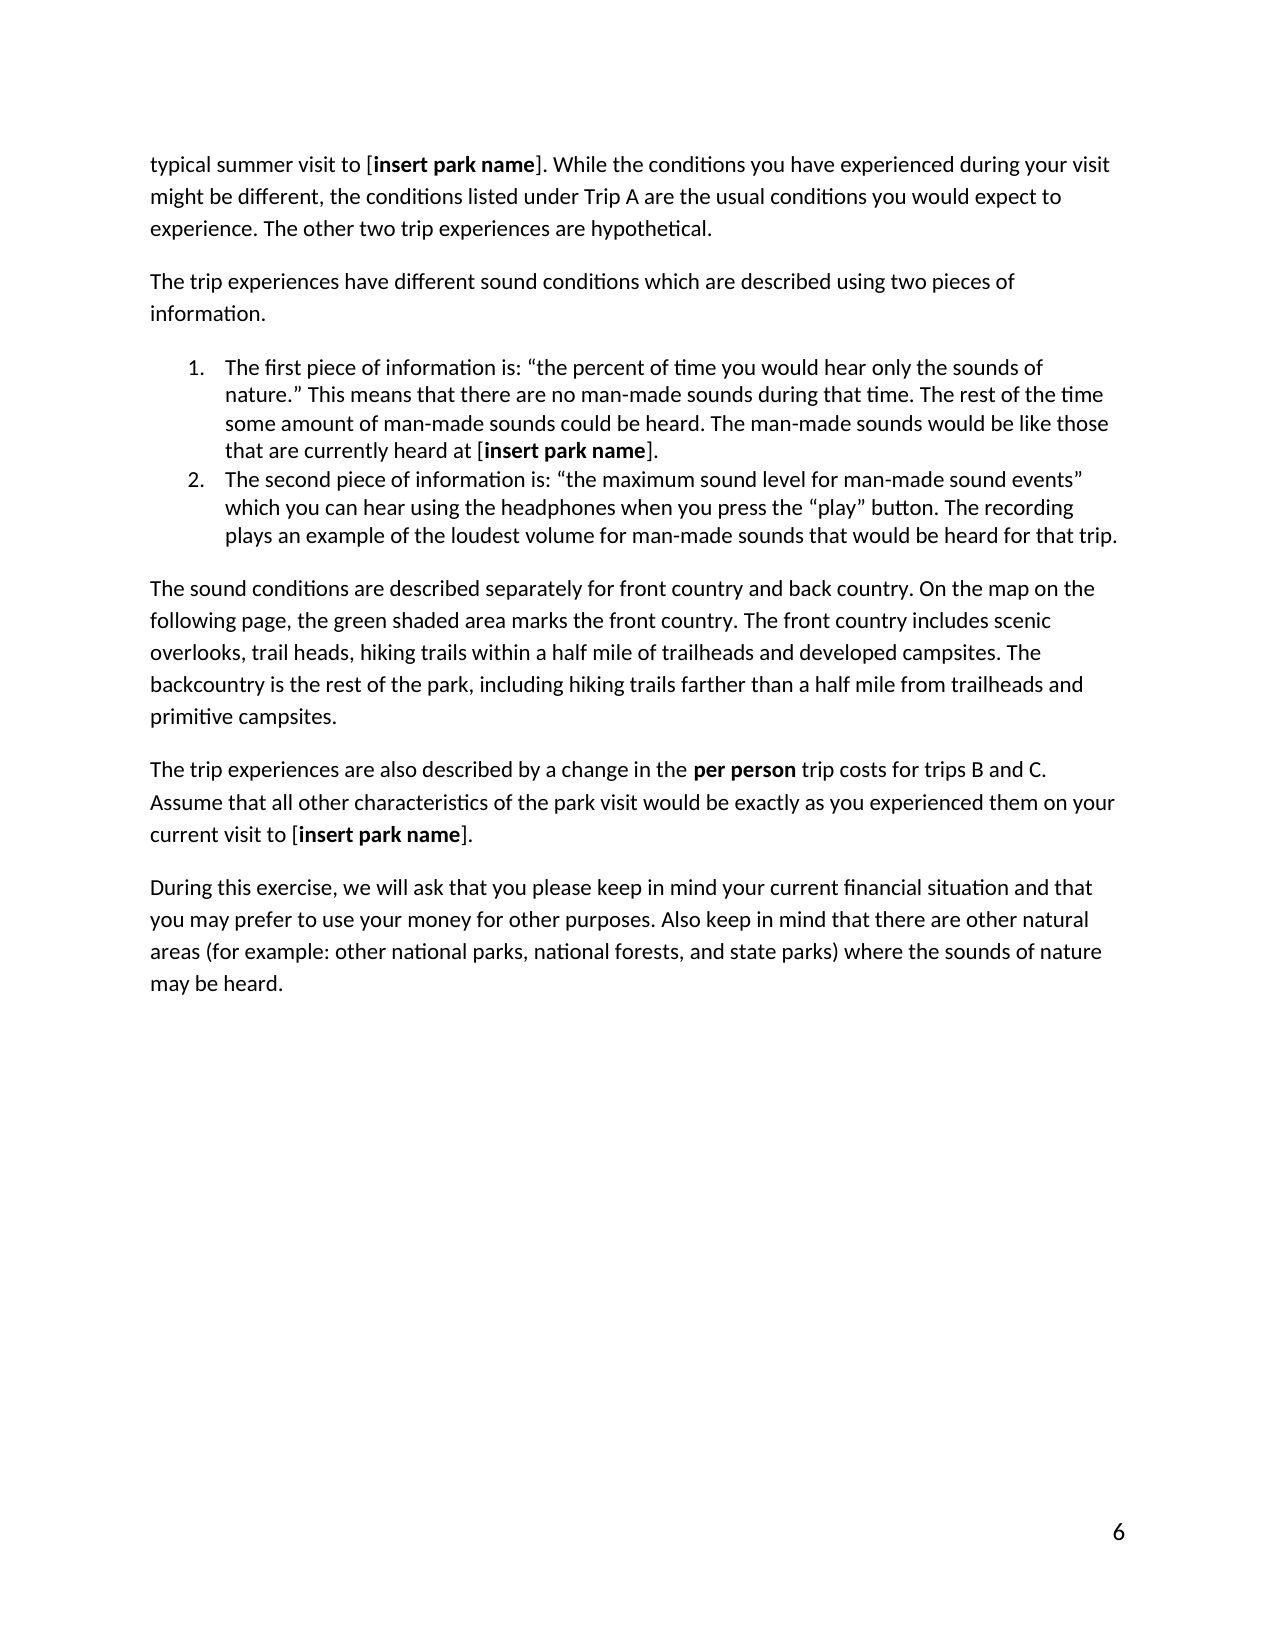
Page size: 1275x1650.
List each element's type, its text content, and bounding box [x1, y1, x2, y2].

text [150, 150, 1125, 242]
list The first piece of information is: “the percent of time you would hear only the sounds of nature.” This means that there are no man-made sounds during that time. The rest of the time some amount of man-made sounds could be heard. The man-made sounds would be like those that are currently heard at [insert park name]. [187, 353, 1125, 465]
text During this exercise, we will ask that you please keep in mind your current financial situation and that you may prefer to use your money for other purposes. Also keep in mind that there are other natural areas (for example: other national parks, national forests, and state parks) where the sounds of nature may be heard. [150, 873, 1125, 997]
list The second piece of information is: “the maximum sound level for man-made sound events” which you can hear using the headphones when you press the “play” button. The recording plays an example of the loudest volume for man-made sounds that would be heard for that trip. [187, 465, 1125, 549]
text The trip experiences have different sound conditions which are described using two pieces of information. [150, 267, 1125, 328]
text The trip experiences are also described by a change in the per person trip costs for trips B and C. Assume that all other characteristics of the park visit would be exactly as you experienced them on your current visit to [insert park name]. [150, 756, 1125, 848]
text The sound conditions are described separately for front country and back country. On the map on the following page, the green shaded area marks the front country. The front country includes scenic overlooks, trail heads, hiking trails within a half mile of trailheads and developed campsites. The backcountry is the rest of the park, including hiking trails farther than a half mile from trailheads and primitive campsites. [150, 574, 1125, 731]
